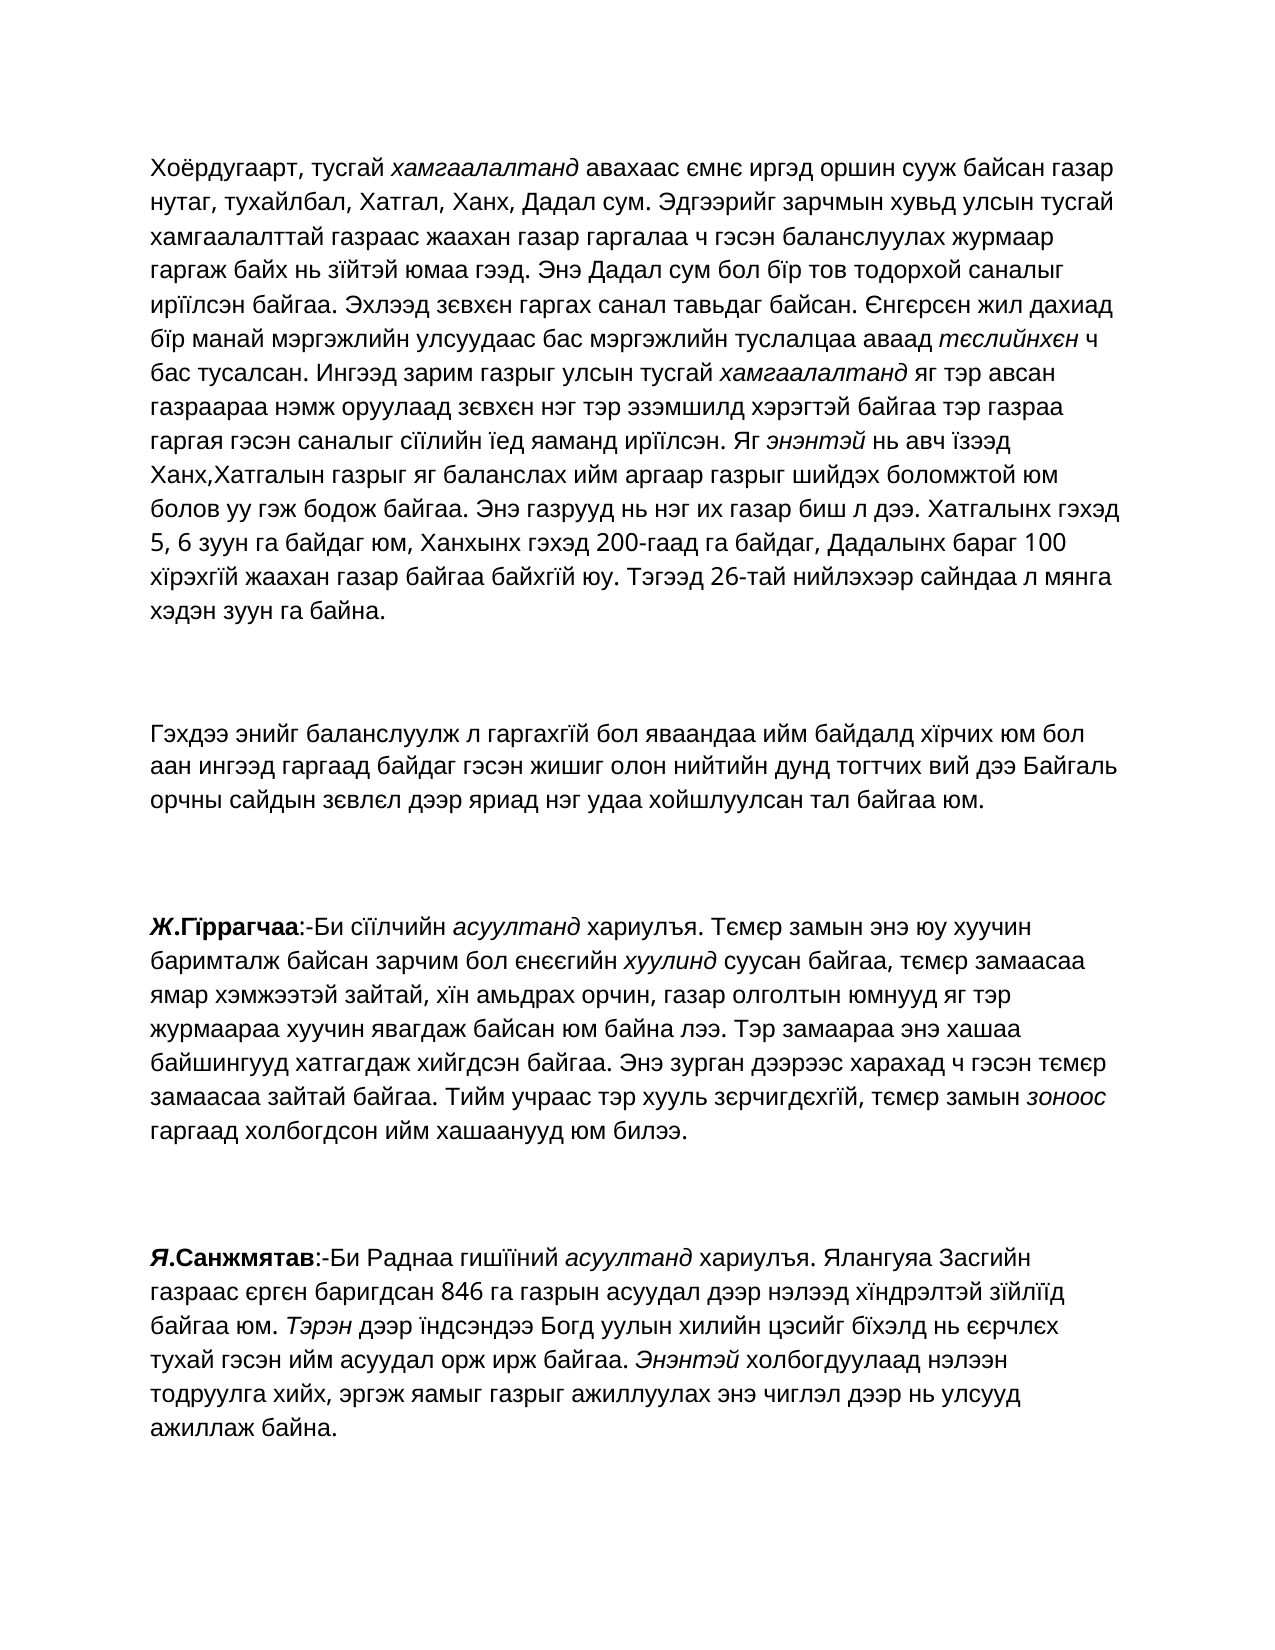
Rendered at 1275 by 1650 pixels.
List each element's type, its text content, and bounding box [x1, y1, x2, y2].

text Я.Санжмятав:-Би Раднаа гишїїний асуултанд хариулъя. Ялангуяа Засгийн газраас єргєн баригдсан 846 га газрын асуудал дээр нэлээд хїндрэлтэй зїйлїїд байгаа юм. Тэрэн дээр їндсэндээ Богд уулын хилийн цэсийг бїхэлд нь єєрчлєх тухай гэсэн ийм асуудал орж ирж байгаа. Энэнтэй холбогдуулаад нэлээн тодруулга хийх, эргэж яамыг газрыг ажиллуулах энэ чиглэл дээр нь улсууд ажиллаж байна. [150, 1239, 1125, 1444]
text Ж.Гїррагчаа:-Би сїїлчийн асуултанд хариулъя. Тємєр замын энэ юу хуучин баримталж байсан зарчим бол єнєєгийн хуулинд суусан байгаа, тємєр замаасаа ямар хэмжээтэй зайтай, хїн амьдрах орчин, газар олголтын юмнууд яг тэр журмаараа хуучин явагдаж байсан юм байна лээ. Тэр замаараа энэ хашаа байшингууд хатгагдаж хийгдсэн байгаа. Энэ зурган дээрээс харахад ч гэсэн тємєр замаасаа зайтай байгаа. Тийм учраас тэр хууль зєрчигдєхгїй, тємєр замын зоноос гаргаад холбогдсон ийм хашаанууд юм билээ. [150, 908, 1125, 1147]
text Гэхдээ энийг баланслуулж л гаргахгїй бол яваандаа ийм байдалд хїрчих юм бол аан ингээд гаргаад байдаг гэсэн жишиг олон нийтийн дунд тогтчих вий дээ Байгаль орчны сайдын зєвлєл дээр яриад нэг удаа хойшлуулсан тал байгаа юм. [150, 719, 1125, 816]
text Хоёрдугаарт, тусгай хамгаалалтанд авахаас ємнє иргэд оршин сууж байсан газар нутаг, тухайлбал, Хатгал, Ханх, Дадал сум. Эдгээрийг зарчмын хувьд улсын тусгай хамгаалалттай газраас жаахан газар гаргалаа ч гэсэн баланслуулах журмаар гаргаж байх нь зїйтэй юмаа гээд. Энэ Дадал сум бол бїр тов тодорхой саналыг ирїїлсэн байгаа. Эхлээд зєвхєн гаргах санал тавьдаг байсан. Єнгєрсєн жил дахиад бїр манай мэргэжлийн улсуудаас бас мэргэжлийн туслалцаа аваад тєслийнхєн ч бас тусалсан. Ингээд зарим газрыг улсын тусгай хамгаалалтанд яг тэр авсан газраараа нэмж оруулаад зєвхєн нэг тэр эзэмшилд хэрэгтэй байгаа тэр газраа гаргая гэсэн саналыг сїїлийн їед яаманд ирїїлсэн. Яг энэнтэй нь авч їзээд Ханх,Хатгалын газрыг яг баланслах ийм аргаар газрыг шийдэх боломжтой юм болов уу гэж бодож байгаа. Энэ газрууд нь нэг их газар биш л дээ. Хатгалынх гэхэд 5, 6 зуун га байдаг юм, Ханхынх гэхэд 200-гаад га байдаг, Дадалынх бараг 100 хїрэхгїй жаахан газар байгаа байхгїй юу. Тэгээд 26-тай нийлэхээр сайндаа л мянга хэдэн зуун га байна. [150, 150, 1125, 627]
